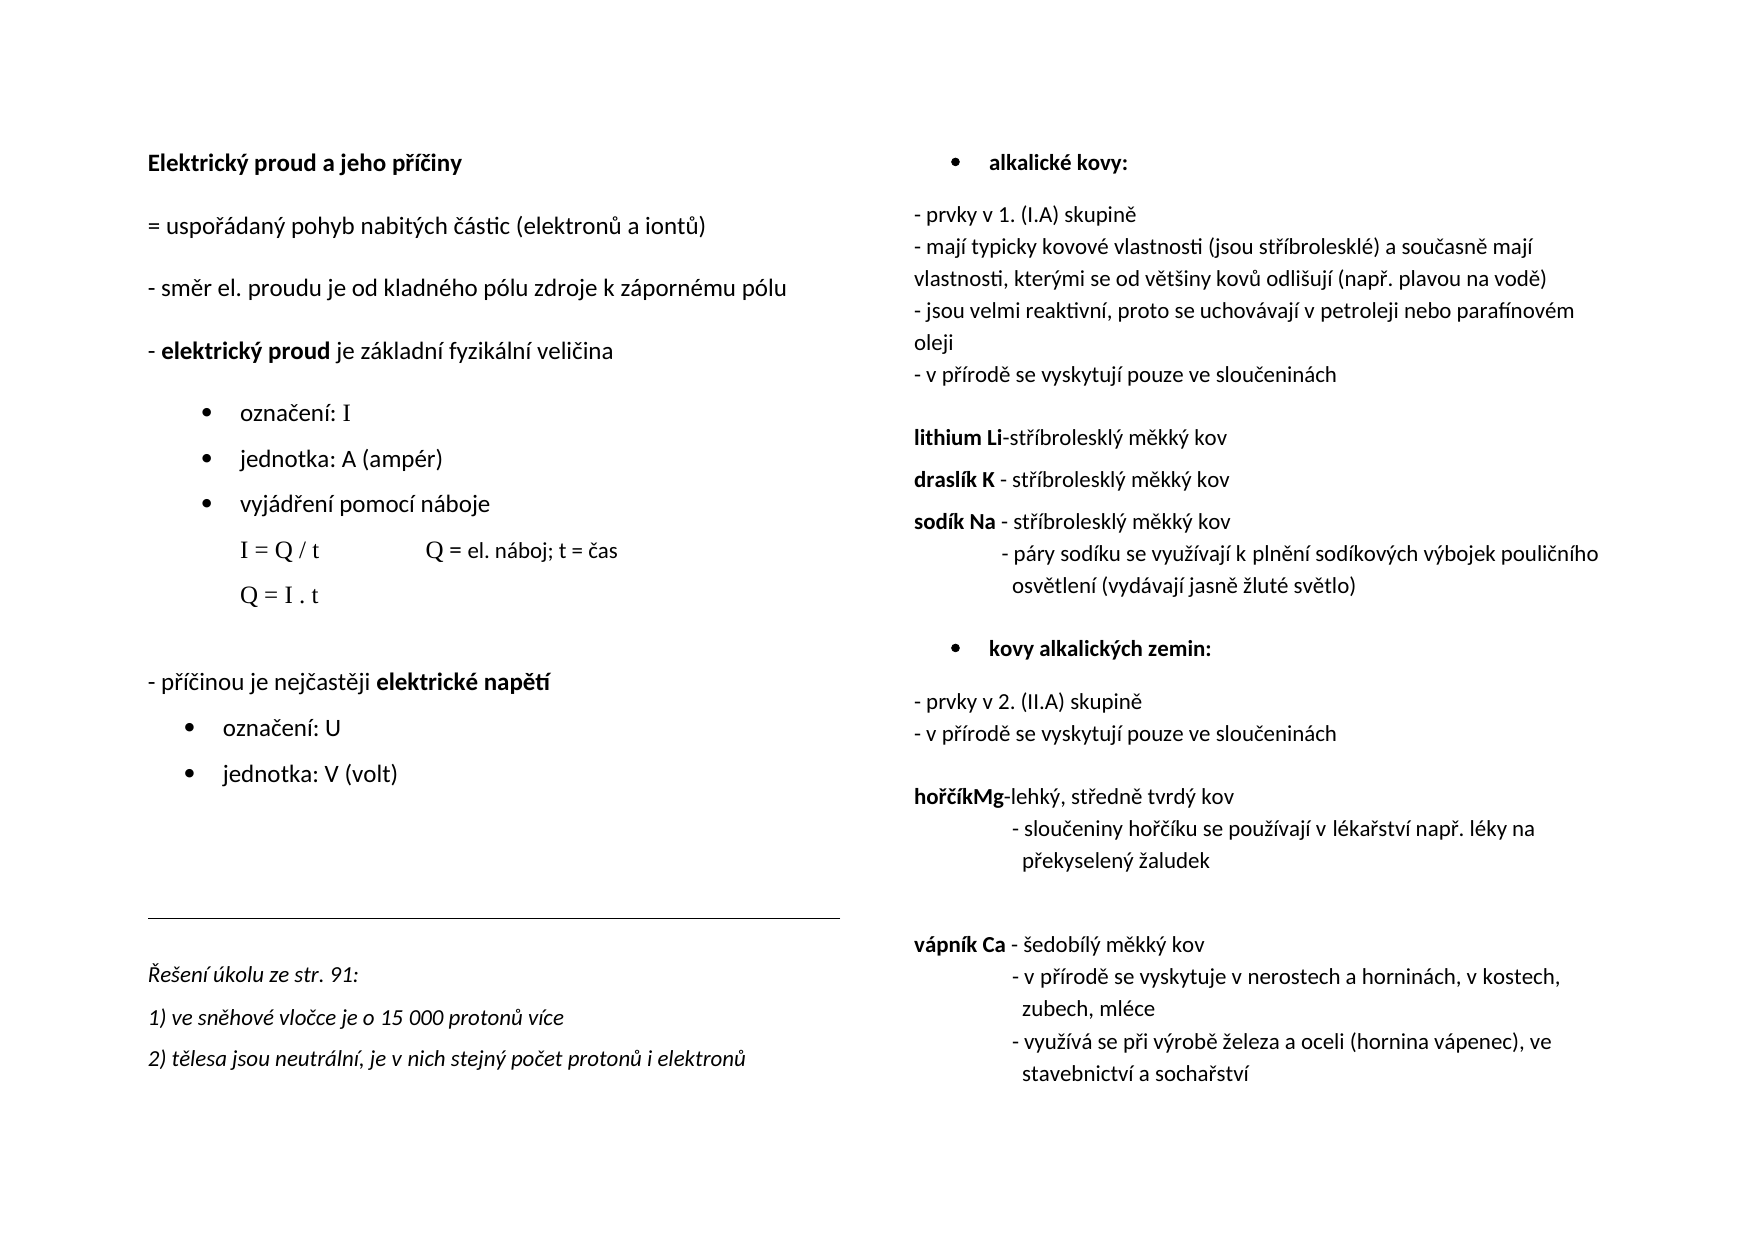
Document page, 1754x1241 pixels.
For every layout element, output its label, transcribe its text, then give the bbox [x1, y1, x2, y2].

text Elektrický proud a jeho příčiny [148, 148, 840, 178]
list stavebnictví a sochařství [914, 1059, 1606, 1087]
list zubech, mléce [914, 994, 1606, 1023]
list - v přírodě se vyskytují pouze ve sloučeninách [914, 361, 1606, 389]
list alkalické kovy: [951, 148, 1606, 176]
list - prvky v 1. (I.A) skupině [914, 200, 1606, 228]
list osvětlení (vydávají jasně žluté světlo) [914, 571, 1606, 599]
list - sloučeniny hořčíku se používají v lékařství např. léky na [914, 814, 1606, 842]
list jednotka: A (ampér) [202, 443, 840, 473]
list Řešení úkolu ze str. 91: [148, 961, 840, 989]
list - jsou velmi reaktivní, proto se uchovávají v petroleji nebo parafínovém oleji [914, 296, 1606, 356]
list 1) ve sněhové vločce je o 15 000 protonů více [148, 1003, 840, 1031]
list - v přírodě se vyskytují pouze ve sloučeninách [914, 719, 1606, 747]
list sodík Na - stříbrolesklý měkký kov [914, 507, 1606, 535]
list vápník Ca - šedobílý měkký kov [914, 930, 1606, 958]
list překyselený žaludek [914, 846, 1606, 874]
list 2) tělesa jsou neutrální, je v nich stejný počet protonů i elektronů [148, 1044, 840, 1073]
list I = Q / t Q = el. náboj; t = čas [240, 534, 840, 565]
text - směr el. proudu je od kladného pólu zdroje k zápornému pólu [148, 272, 840, 303]
list - mají typicky kovové vlastnosti (jsou stříbrolesklé) a současně mají vlastnosti, kterými se od většiny kovů odlišují (např. plavou na vodě) [914, 232, 1606, 292]
list jednotka: V (volt) [185, 758, 840, 788]
list - využívá se při výrobě železa a oceli (hornina vápenec), ve [914, 1027, 1606, 1055]
list - páry sodíku se využívají k plnění sodíkových výbojek pouličního [914, 539, 1606, 567]
list - příčinou je nejčastěji elektrické napětí [148, 666, 840, 697]
list lithium Li-stříbrolesklý měkký kov [914, 423, 1606, 451]
list Q = I . t [240, 580, 840, 609]
list draslík K - stříbrolesklý měkký kov [914, 465, 1606, 493]
list hořčíkMg-lehký, středně tvrdý kov [914, 782, 1606, 810]
list označení: I [202, 397, 840, 428]
list - v přírodě se vyskytuje v nerostech a horninách, v kostech, [914, 962, 1606, 990]
list označení: U [185, 712, 840, 743]
text - elektrický proud je základní fyzikální veličina [148, 335, 840, 365]
list kovy alkalických zemin: [951, 634, 1606, 662]
list vyjádření pomocí náboje [202, 489, 840, 519]
text = uspořádaný pohyb nabitých částic (elektronů a iontů) [148, 210, 840, 241]
list - prvky v 2. (II.A) skupině [914, 687, 1606, 715]
